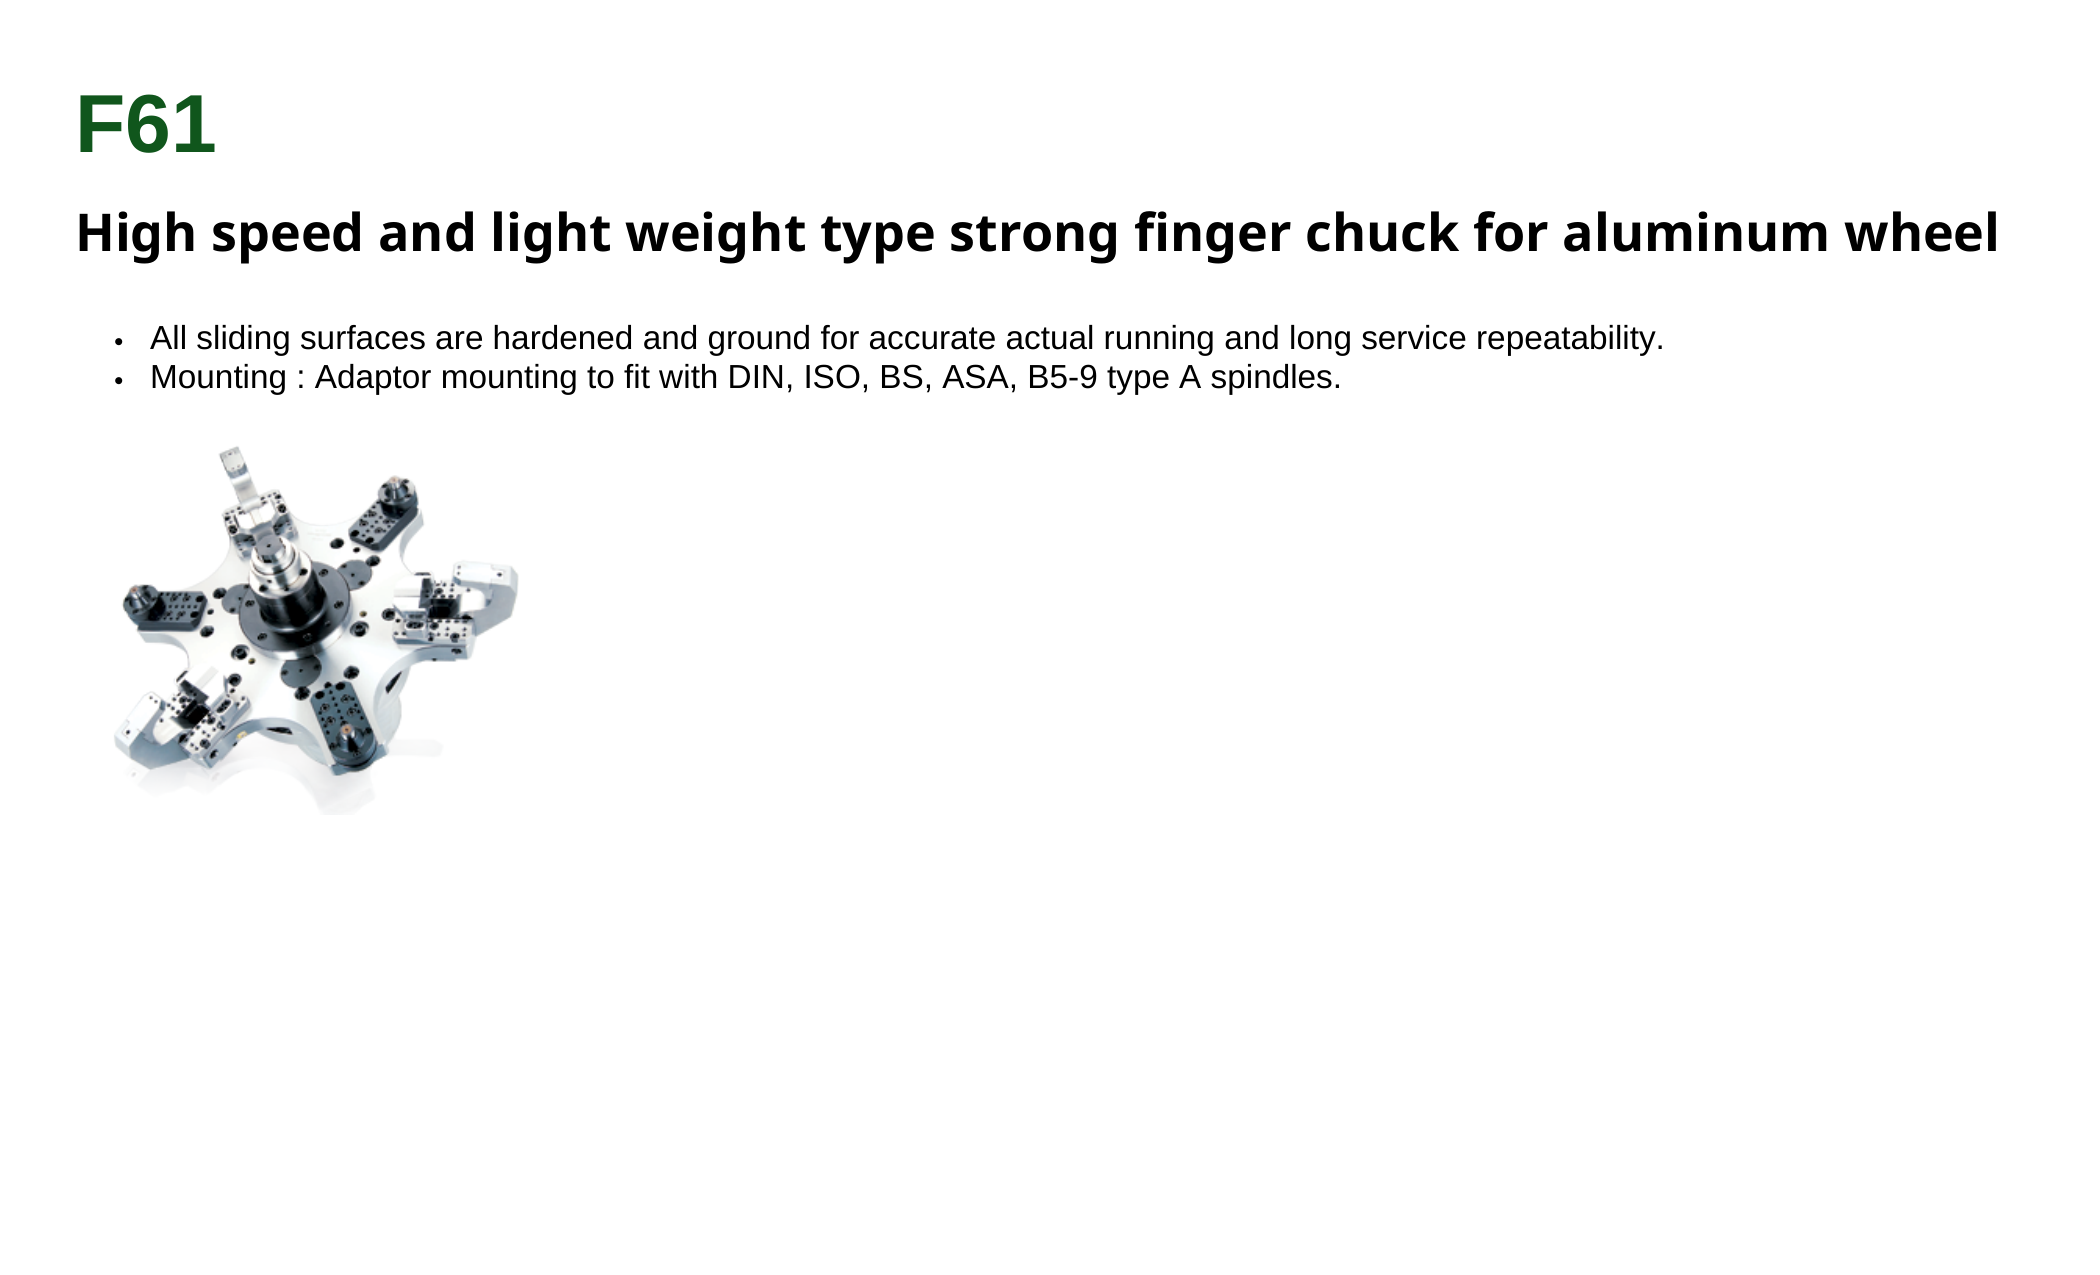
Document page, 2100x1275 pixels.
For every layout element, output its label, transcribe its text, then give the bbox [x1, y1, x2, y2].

list All sliding surfaces are hardened and ground for accurate actual running and long service repeatability. [115, 318, 2025, 357]
text High speed and light weight type strong finger chuck for aluminum wheel [75, 196, 2025, 266]
picture [75, 424, 544, 815]
list Mounting : Adaptor mounting to fit with DIN, ISO, BS, ASA, B5-9 type A spindles. [115, 357, 2025, 395]
text F61 [75, 75, 2025, 170]
